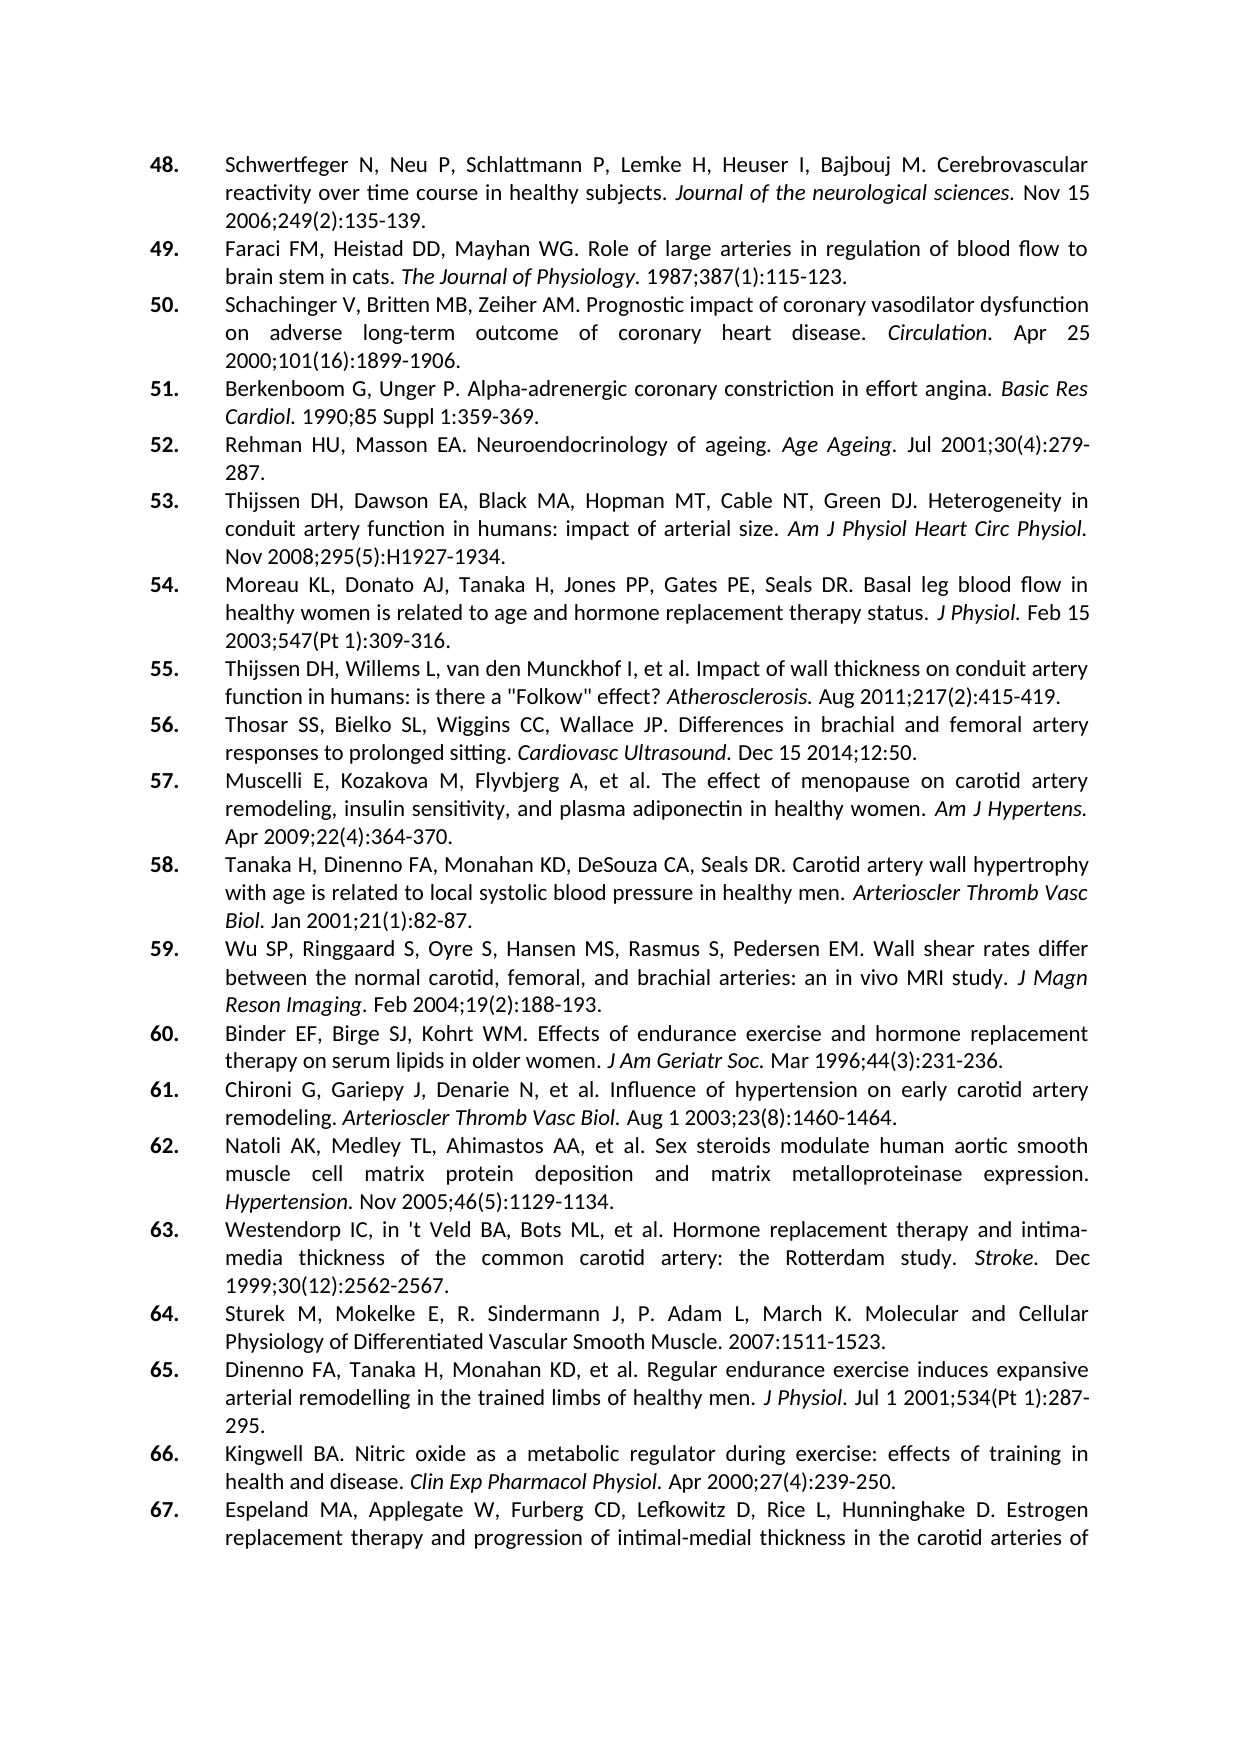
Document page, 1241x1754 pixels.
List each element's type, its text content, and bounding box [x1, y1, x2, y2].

text 54. Moreau KL, Donato AJ, Tanaka H, Jones PP, Gates PE, Seals DR. Basal leg blood flow in healthy women is related to age and hormone replacement therapy status. J Physiol. Feb 15 2003;547(Pt 1):309-316. [150, 570, 1090, 654]
text 60. Binder EF, Birge SJ, Kohrt WM. Effects of endurance exercise and hormone replacement therapy on serum lipids in older women. J Am Geriatr Soc. Mar 1996;44(3):231-236. [150, 1019, 1090, 1075]
text 62. Natoli AK, Medley TL, Ahimastos AA, et al. Sex steroids modulate human aortic smooth muscle cell matrix protein deposition and matrix metalloproteinase expression. Hypertension. Nov 2005;46(5):1129-1134. [150, 1131, 1090, 1215]
text 61. Chironi G, Gariepy J, Denarie N, et al. Influence of hypertension on early carotid artery remodeling. Arterioscler Thromb Vasc Biol. Aug 1 2003;23(8):1460-1464. [150, 1075, 1090, 1131]
text 52. Rehman HU, Masson EA. Neuroendocrinology of ageing. Age Ageing. Jul 2001;30(4):279-287. [150, 430, 1090, 486]
text 66. Kingwell BA. Nitric oxide as a metabolic regulator during exercise: effects of training in health and disease. Clin Exp Pharmacol Physiol. Apr 2000;27(4):239-250. [150, 1439, 1090, 1495]
text 53. Thijssen DH, Dawson EA, Black MA, Hopman MT, Cable NT, Green DJ. Heterogeneity in conduit artery function in humans: impact of arterial size. Am J Physiol Heart Circ Physiol. Nov 2008;295(5):H1927-1934. [150, 486, 1090, 570]
text 51. Berkenboom G, Unger P. Alpha-adrenergic coronary constriction in effort angina. Basic Res Cardiol. 1990;85 Suppl 1:359-369. [150, 374, 1090, 430]
text 58. Tanaka H, Dinenno FA, Monahan KD, DeSouza CA, Seals DR. Carotid artery wall hypertrophy with age is related to local systolic blood pressure in healthy men. Arterioscler Thromb Vasc Biol. Jan 2001;21(1):82-87. [150, 851, 1090, 934]
text 48. Schwertfeger N, Neu P, Schlattmann P, Lemke H, Heuser I, Bajbouj M. Cerebrovascular reactivity over time course in healthy subjects. Journal of the neurological sciences. Nov 15 2006;249(2):135-139. [150, 150, 1090, 234]
text 64. Sturek M, Mokelke E, R. Sindermann J, P. Adam L, March K. Molecular and Cellular Physiology of Differentiated Vascular Smooth Muscle. 2007:1511-1523. [150, 1299, 1090, 1355]
text 55. Thijssen DH, Willems L, van den Munckhof I, et al. Impact of wall thickness on conduit artery function in humans: is there a "Folkow" effect? Atherosclerosis. Aug 2011;217(2):415-419. [150, 654, 1090, 710]
text 56. Thosar SS, Bielko SL, Wiggins CC, Wallace JP. Differences in brachial and femoral artery responses to prolonged sitting. Cardiovasc Ultrasound. Dec 15 2014;12:50. [150, 710, 1090, 766]
text 50. Schachinger V, Britten MB, Zeiher AM. Prognostic impact of coronary vasodilator dysfunction on adverse long-term outcome of coronary heart disease. Circulation. Apr 25 2000;101(16):1899-1906. [150, 290, 1090, 374]
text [150, 1495, 1090, 1551]
text 59. Wu SP, Ringgaard S, Oyre S, Hansen MS, Rasmus S, Pedersen EM. Wall shear rates differ between the normal carotid, femoral, and brachial arteries: an in vivo MRI study. J Magn Reson Imaging. Feb 2004;19(2):188-193. [150, 934, 1090, 1019]
text 57. Muscelli E, Kozakova M, Flyvbjerg A, et al. The effect of menopause on carotid artery remodeling, insulin sensitivity, and plasma adiponectin in healthy women. Am J Hypertens. Apr 2009;22(4):364-370. [150, 766, 1090, 851]
text 65. Dinenno FA, Tanaka H, Monahan KD, et al. Regular endurance exercise induces expansive arterial remodelling in the trained limbs of healthy men. J Physiol. Jul 1 2001;534(Pt 1):287-295. [150, 1355, 1090, 1439]
text 49. Faraci FM, Heistad DD, Mayhan WG. Role of large arteries in regulation of blood flow to brain stem in cats. The Journal of Physiology. 1987;387(1):115-123. [150, 234, 1090, 290]
text 63. Westendorp IC, in 't Veld BA, Bots ML, et al. Hormone replacement therapy and intima-media thickness of the common carotid artery: the Rotterdam study. Stroke. Dec 1999;30(12):2562-2567. [150, 1215, 1090, 1299]
